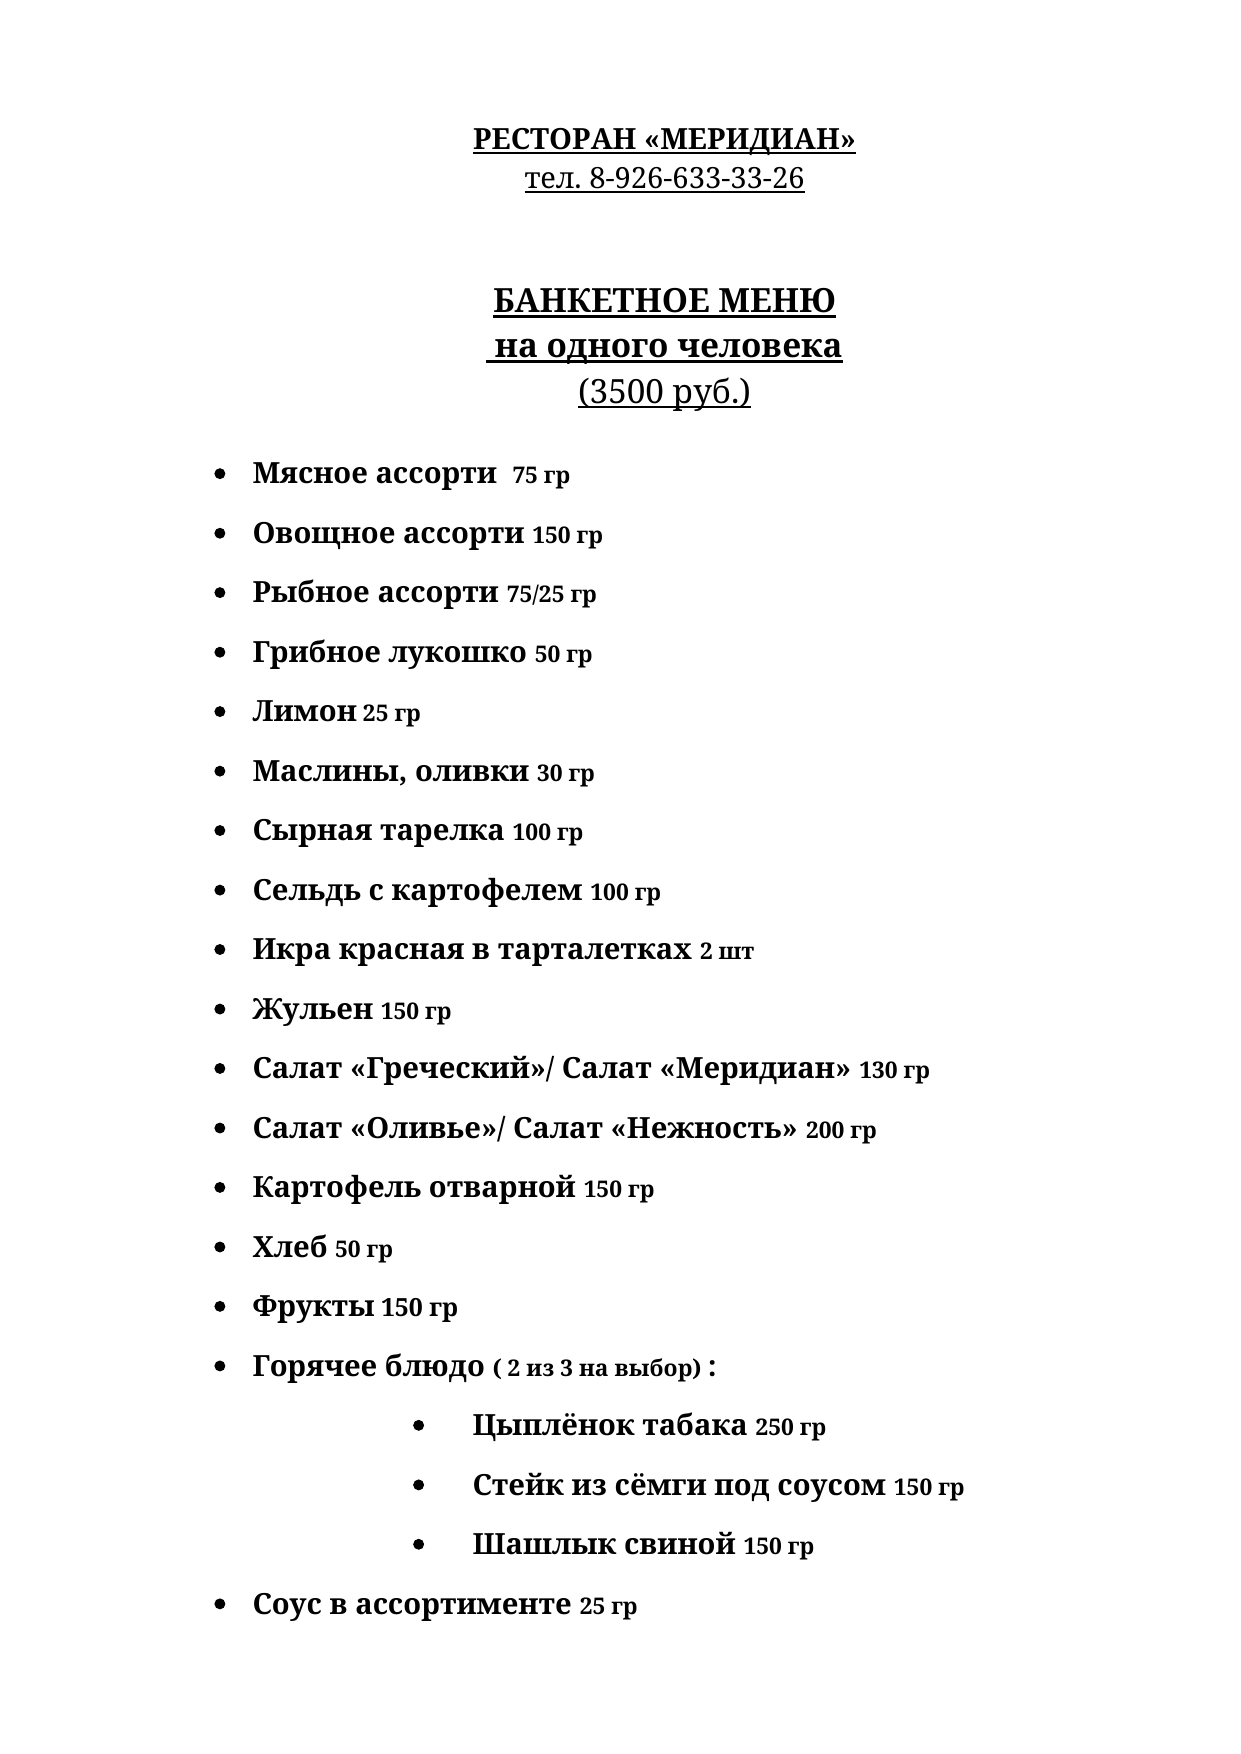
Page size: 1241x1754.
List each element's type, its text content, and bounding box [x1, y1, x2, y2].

text РЕСТОРАН «МЕРИДИАН» [177, 118, 1152, 158]
list Цыплёнок табака 250 гр [252, 1404, 1152, 1444]
list Грибное лукошко 50 гр [215, 631, 1152, 671]
list Салат «Греческий»/ Салат «Меридиан» 130 гр [215, 1048, 1152, 1087]
text на одного человека [177, 322, 1152, 368]
list Стейк из сёмги под соусом 150 гр [252, 1464, 1152, 1504]
list Шашлык свиной 150 гр [252, 1523, 1152, 1563]
list Фрукты 150 гр [215, 1286, 1152, 1325]
text тел. 8-926-633-33-26 [177, 158, 1152, 197]
list Сельдь с картофелем 100 гр [215, 869, 1152, 909]
list Сырная тарелка 100 гр [215, 810, 1152, 849]
list Рыбное ассорти 75/25 гр [215, 572, 1152, 611]
list Горячее блюдо ( 2 из 3 на выбор) : [215, 1345, 1152, 1385]
text (3500 руб.) [177, 368, 1152, 413]
list Мясное ассорти 75 гр [215, 453, 1152, 492]
list Овощное ассорти 150 гр [215, 512, 1152, 552]
list Маслины, оливки 30 гр [215, 750, 1152, 790]
text БАНКЕТНОЕ МЕНЮ [177, 277, 1152, 322]
list Икра красная в тарталетках 2 шт [215, 929, 1152, 968]
list Картофель отварной 150 гр [215, 1167, 1152, 1206]
list Соус в ассортименте 25 гр [215, 1583, 1152, 1623]
list Лимон 25 гр [215, 691, 1152, 730]
list Салат «Оливье»/ Салат «Нежность» 200 гр [215, 1107, 1152, 1147]
list Жульен 150 гр [215, 988, 1152, 1028]
list Хлеб 50 гр [215, 1226, 1152, 1266]
